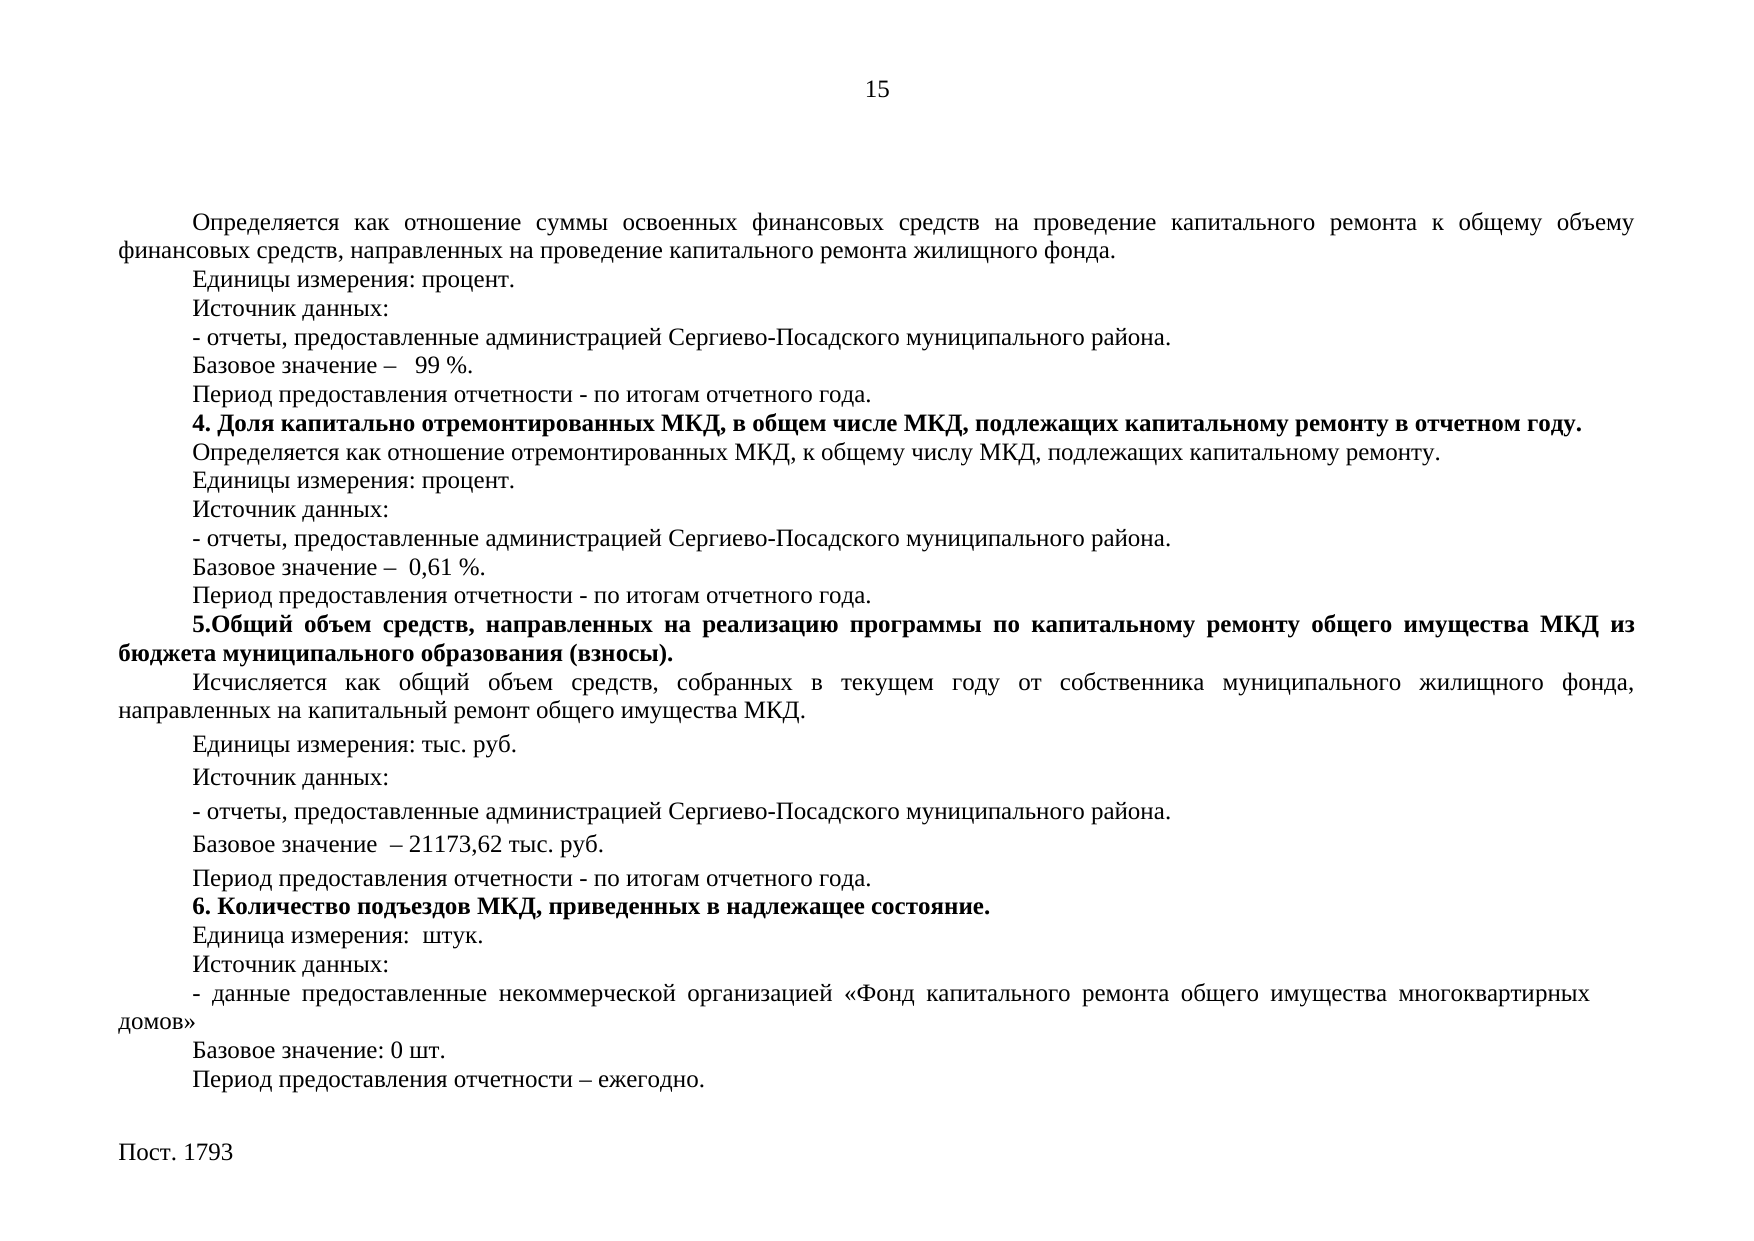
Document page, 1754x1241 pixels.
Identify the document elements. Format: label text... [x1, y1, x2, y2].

text Исчисляется как общий объем средств, собранных в текущем году от собственника муниципального жилищного фонда, направленных на капитальный ремонт общего имущества МКД. [118, 667, 1636, 724]
text Период предоставления отчетности – ежегодно. [118, 1064, 1636, 1093]
text - отчеты, предоставленные администрацией Сергиево-Посадского муниципального района. [118, 796, 1636, 824]
text 5.Общий объем средств, направленных на реализацию программы по капитальному ремонту общего имущества МКД из бюджета муниципального образования (взносы). [118, 609, 1636, 667]
text Единицы измерения: процент. [118, 466, 1636, 494]
text 4. Доля капитально отремонтированных МКД, в общем числе МКД, подлежащих капитальному ремонту в отчетном году. [118, 408, 1636, 437]
text Период предоставления отчетности - по итогам отчетного года. [118, 863, 1636, 891]
text Единицы измерения: тыс. руб. [118, 729, 1636, 758]
text Период предоставления отчетности - по итогам отчетного года. [118, 581, 1636, 609]
text Базовое значение – 99 %. [118, 351, 1636, 379]
text Источник данных: [118, 762, 1636, 791]
text Период предоставления отчетности - по итогам отчетного года. [118, 379, 1636, 408]
text Единицы измерения: процент. [118, 264, 1636, 293]
text - отчеты, предоставленные администрацией Сергиево-Посадского муниципального района. [118, 523, 1636, 552]
text Базовое значение – 21173,62 тыс. руб. [118, 829, 1636, 858]
text 6. Количество подъездов МКД, приведенных в надлежащее состояние. [118, 891, 1636, 920]
text Базовое значение: 0 шт. [118, 1035, 1592, 1064]
text Единица измерения: штук. [118, 920, 1636, 949]
text Источник данных: [118, 494, 1636, 523]
text Источник данных: [118, 949, 1592, 978]
text Определяется как отношение отремонтированных МКД, к общему числу МКД, подлежащих капитальному ремонту. [118, 437, 1636, 466]
text - отчеты, предоставленные администрацией Сергиево-Посадского муниципального района. [118, 322, 1636, 351]
text Базовое значение – 0,61 %. [118, 552, 1636, 581]
text Определяется как отношение суммы освоенных финансовых средств на проведение капитального ремонта к общему объему финансовых средств, направленных на проведение капитального ремонта жилищного фонда. [118, 207, 1636, 264]
text - данные предоставленные некоммерческой организацией «Фонд капитального ремонта общего имущества многоквартирных домов» [118, 978, 1592, 1035]
text Источник данных: [118, 293, 1636, 322]
